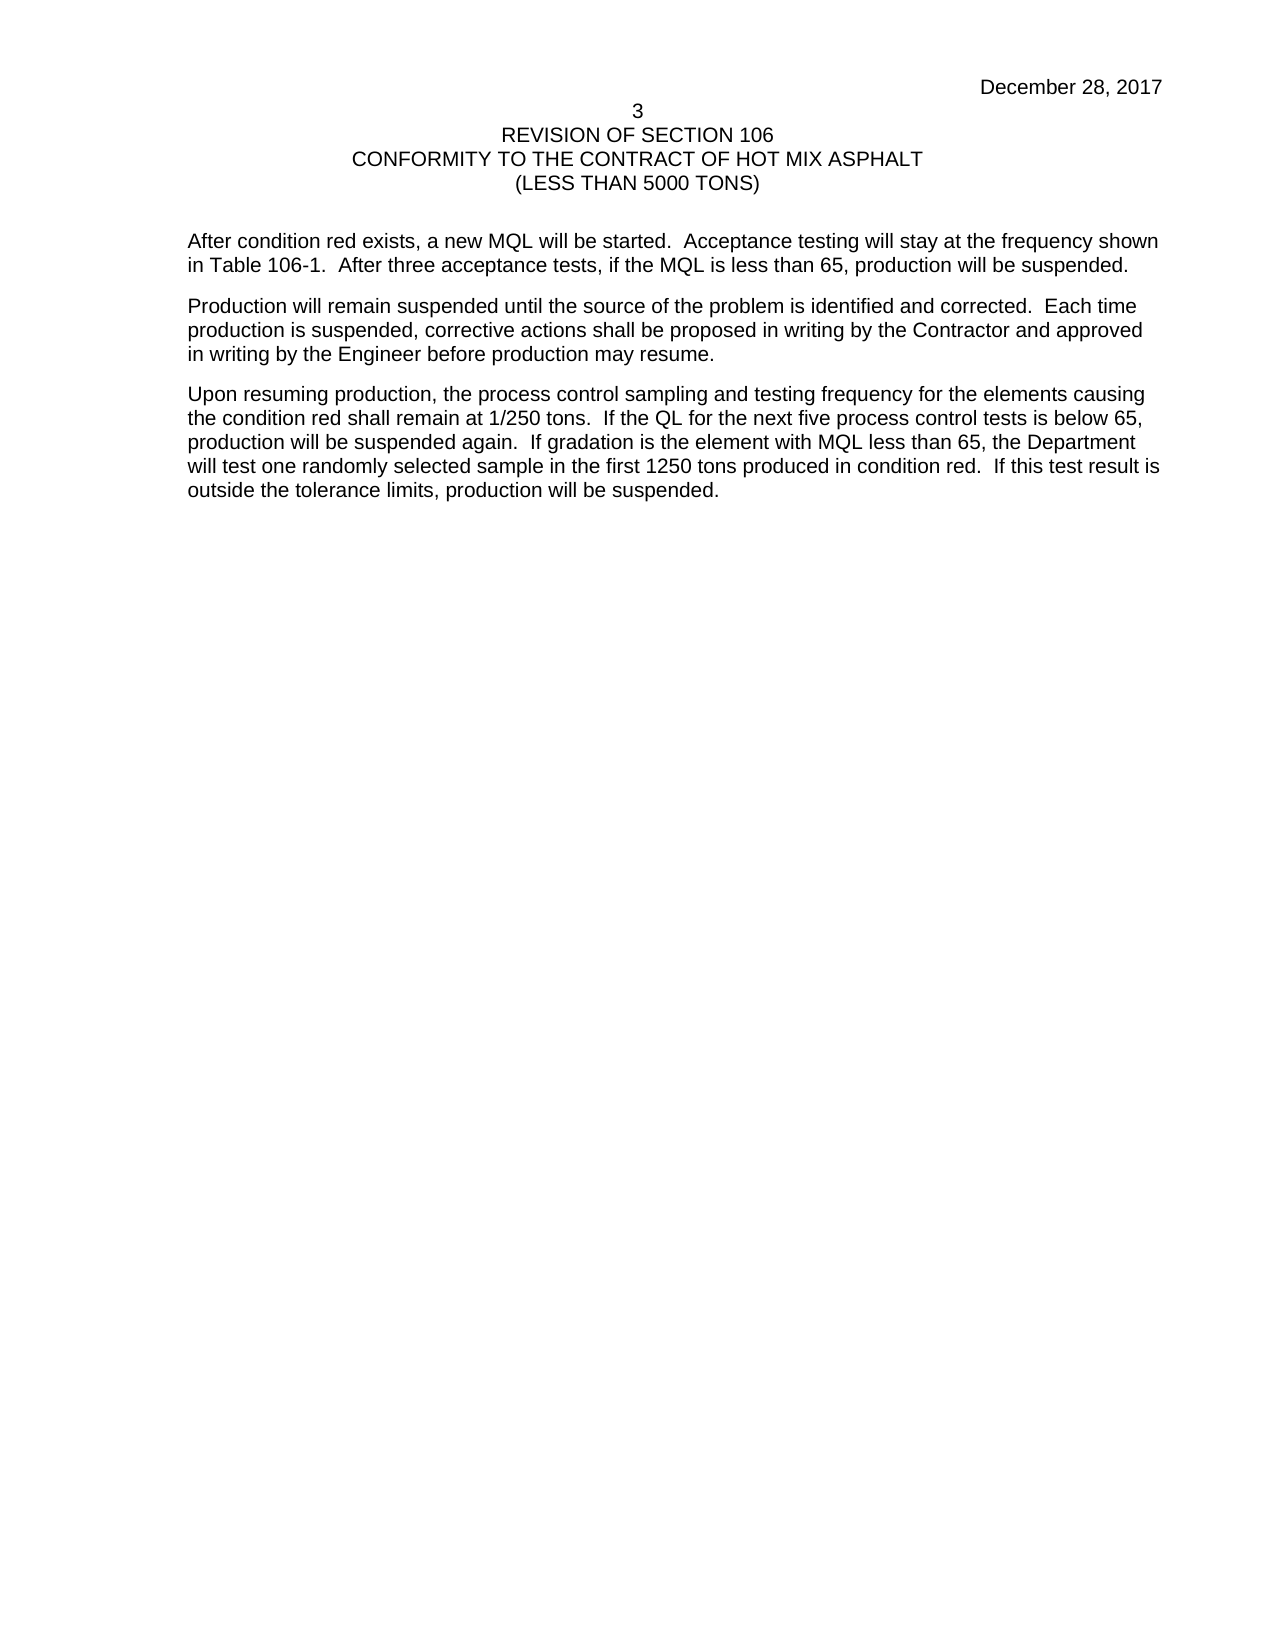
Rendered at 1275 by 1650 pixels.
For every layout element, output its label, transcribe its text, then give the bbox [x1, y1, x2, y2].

text Production will remain suspended until the source of the problem is identified and corrected. Each time production is suspended, corrective actions shall be proposed in writing by the Contractor and approved in writing by the Engineer before production may resume. [187, 293, 1162, 365]
text After condition red exists, a new MQL will be started. Acceptance testing will stay at the frequency shown in Table 106-1. After three acceptance tests, if the MQL is less than 65, production will be suspended. [187, 229, 1162, 277]
text Upon resuming production, the process control sampling and testing frequency for the elements causing the condition red shall remain at 1/250 tons. If the QL for the next five process control tests is below 65, production will be suspended again. If gradation is the element with MQL less than 65, the Department will test one randomly selected sample in the first 1250 tons produced in condition red. If this test result is outside the tolerance limits, production will be suspended. [187, 382, 1162, 502]
